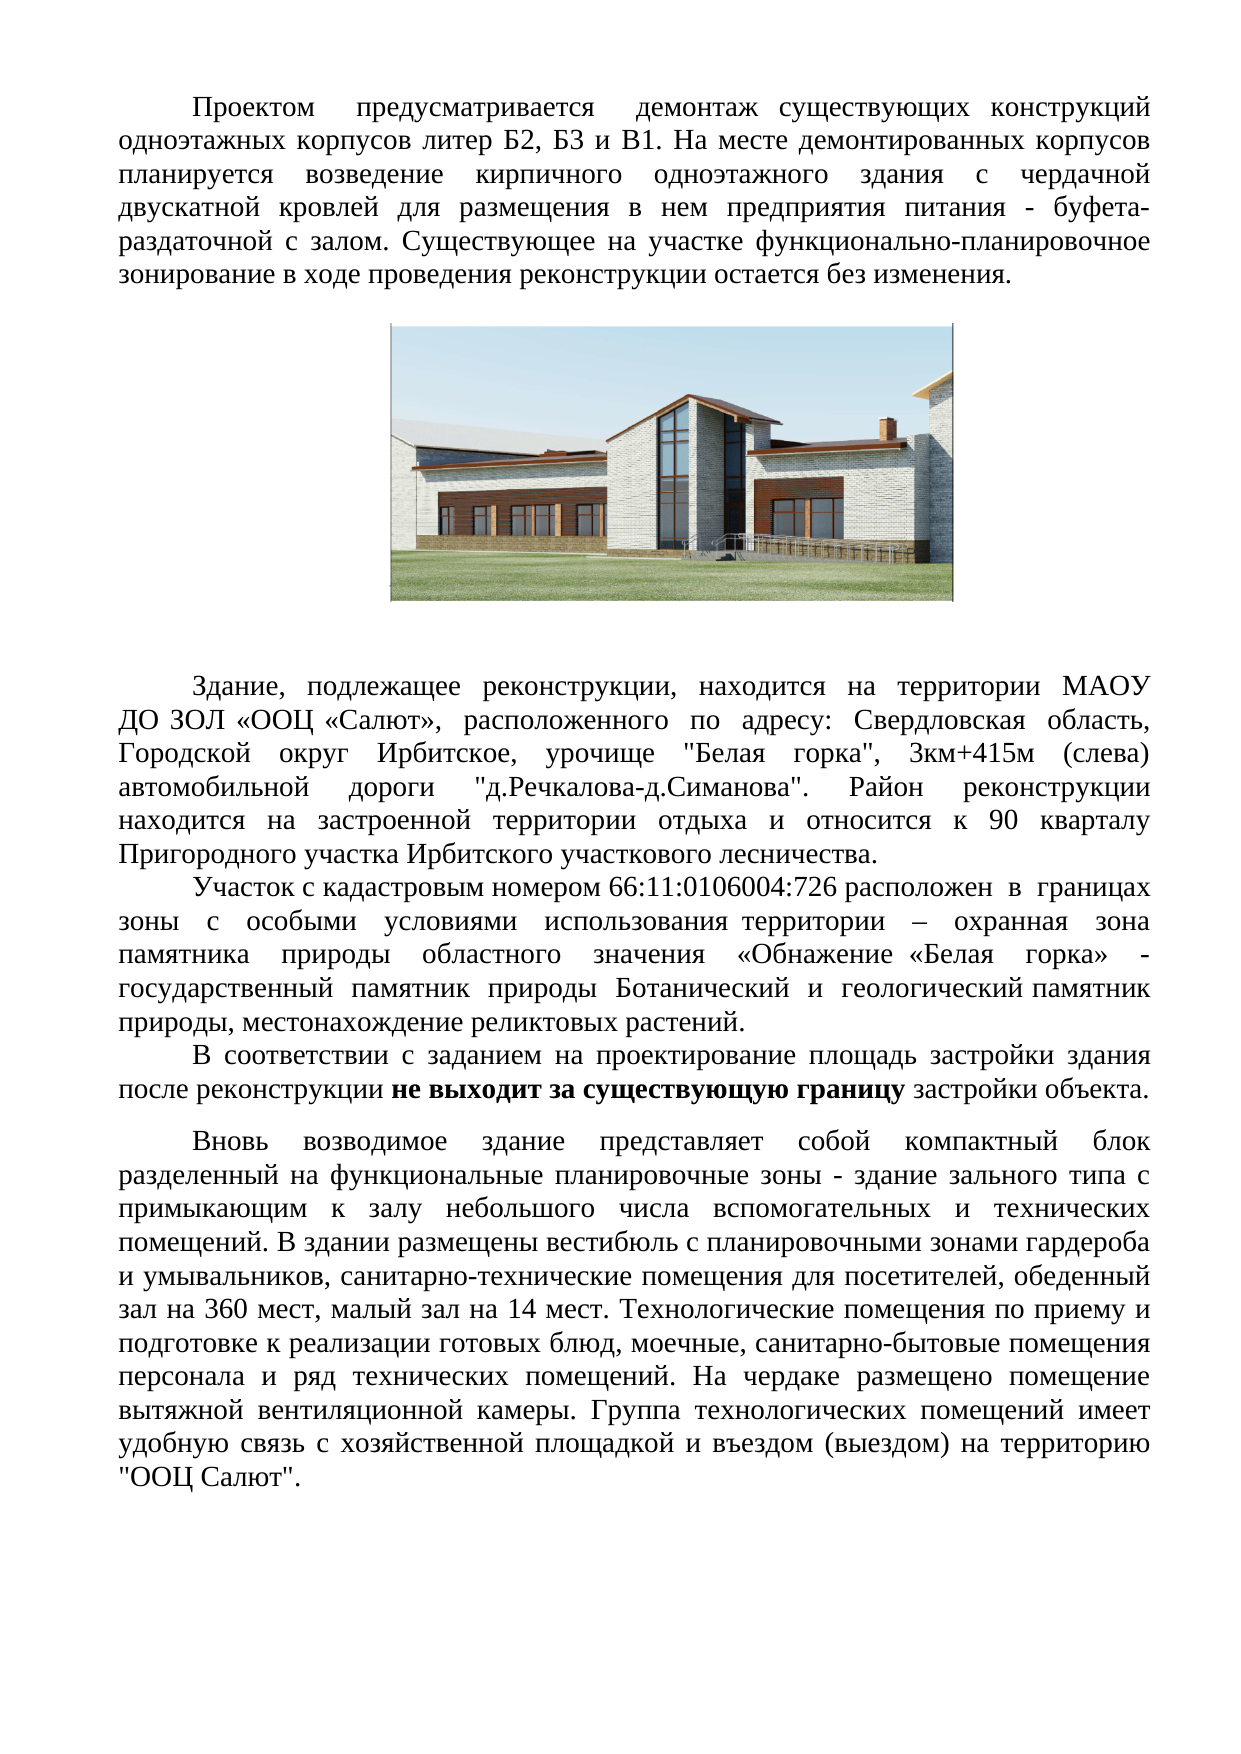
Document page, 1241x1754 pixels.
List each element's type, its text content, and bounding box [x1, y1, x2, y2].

text Здание, подлежащее реконструкции, находится на территории МАОУ ДО ЗОЛ «ООЦ «Салют», расположенного по адресу: Свердловская область, Городской округ Ирбитское, урочище "Белая горка", 3км+415м (слева) автомобильной дороги "д.Речкалова-д.Симанова". Район реконструкции находится на застроенной территории отдыха и относится к 90 кварталу Пригородного участка Ирбитского участкового лесничества. [118, 668, 1152, 869]
text В соответствии с заданием на проектирование площадь застройки здания после реконструкции не выходит за существующую границу застройки объекта. [118, 1037, 1152, 1104]
picture [389, 323, 954, 602]
text Участок с кадастровым номером 66:11:0106004:726 расположен в границах зоны с особыми условиями использования территории – охранная зона памятника природы областного значения «Обнажение «Белая горка» - государственный памятник природы Ботанический и геологический памятник природы, местонахождение реликтовых растений. [118, 869, 1152, 1037]
text Вновь возводимое здание представляет собой компактный блок разделенный на функциональные планировочные зоны - здание зального типа с примыкающим к залу небольшого числа вспомогательных и технических помещений. В здании размещены вестибюль с планировочными зонами гардероба и умывальников, санитарно-технические помещения для посетителей, обеденный зал на 360 мест, малый зал на 14 мест. Технологические помещения по приему и подготовке к реализации готовых блюд, моечные, санитарно-бытовые помещения персонала и ряд технических помещений. На чердаке размещено помещение вытяжной вентиляционной камеры. Группа технологических помещений имеет удобную связь с хозяйственной площадкой и въездом (выездом) на территорию "ООЦ Салют". [118, 1123, 1152, 1492]
text Проектом предусматривается демонтаж существующих конструкций одноэтажных корпусов литер Б2, Б3 и В1. На месте демонтированных корпусов планируется возведение кирпичного одноэтажного здания с чердачной двускатной кровлей для размещения в нем предприятия питания - буфета-раздаточной с залом. Существующее на участке функционально-планировочное зонирование в ходе проведения реконструкции остается без изменения. [118, 89, 1152, 290]
